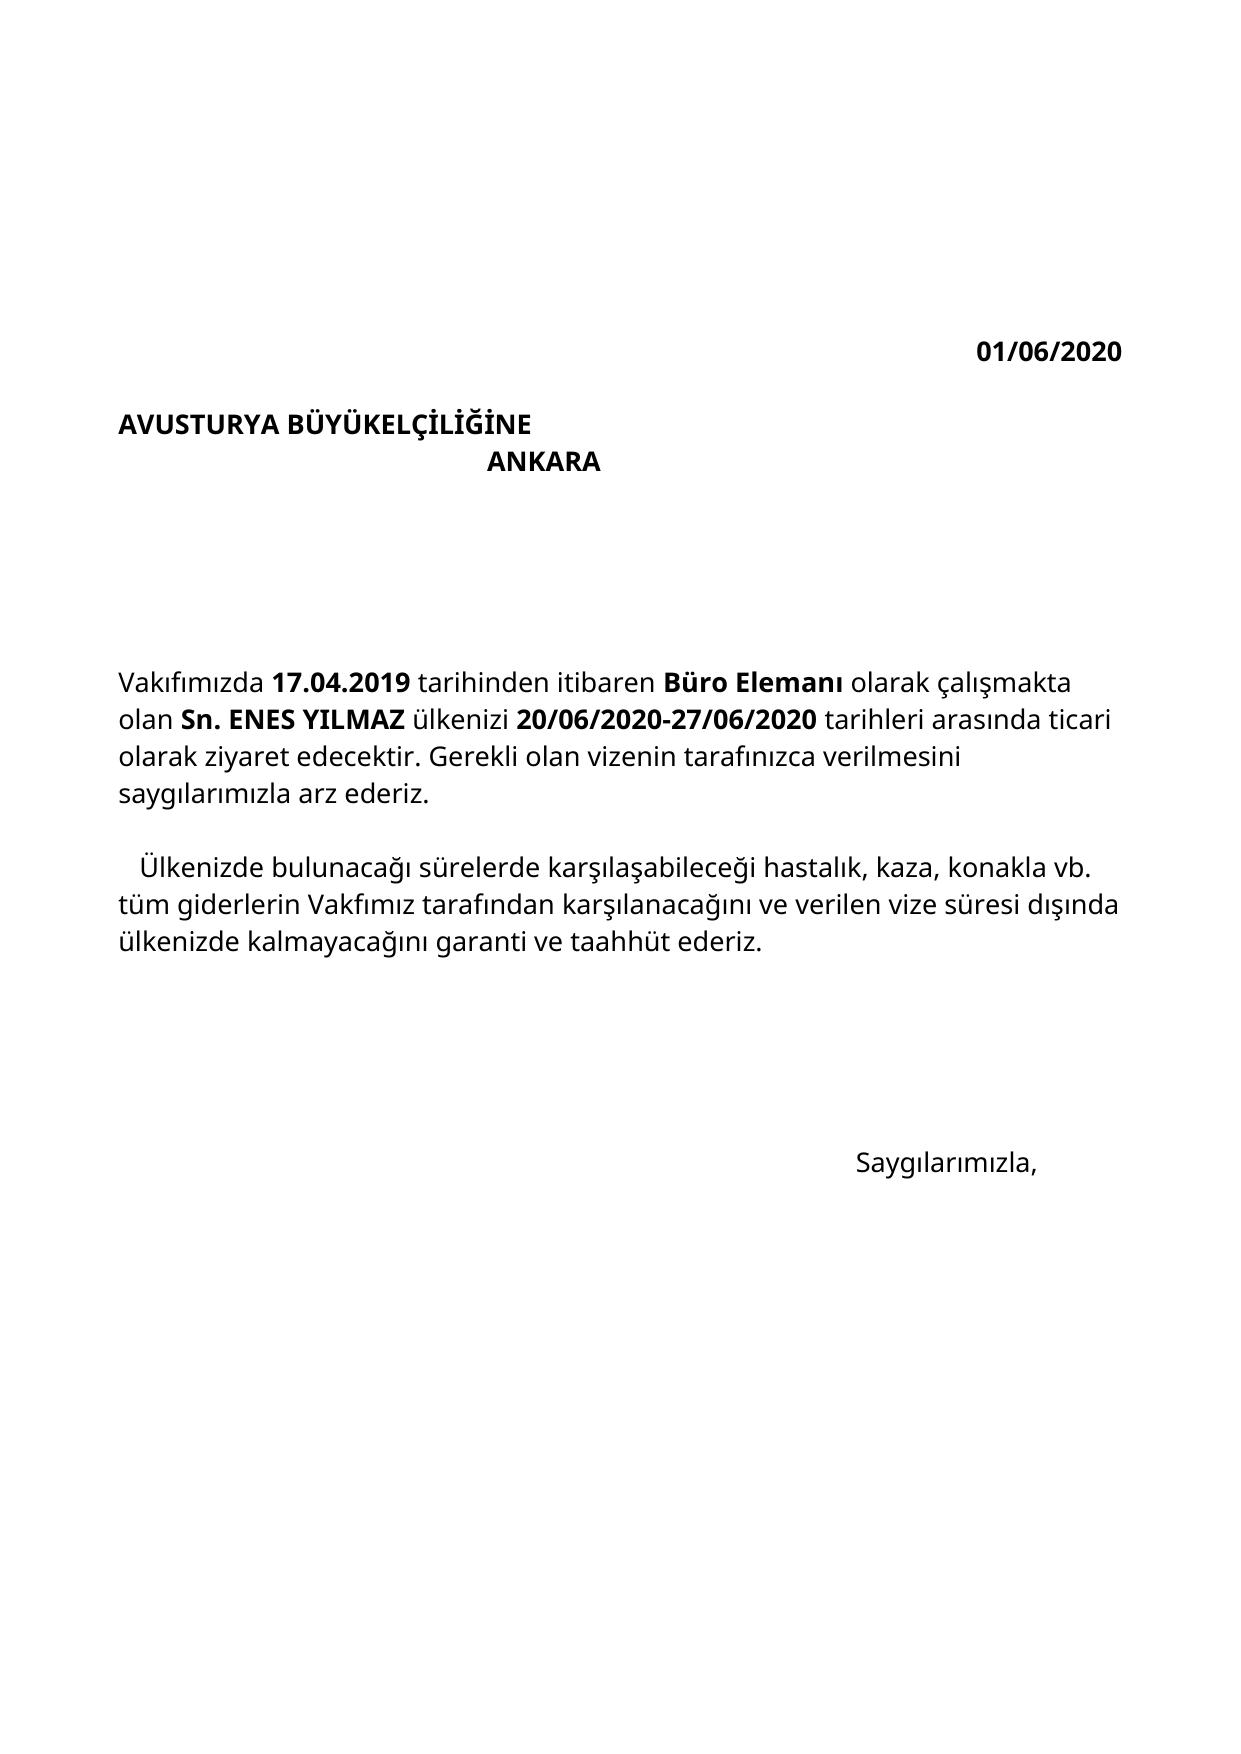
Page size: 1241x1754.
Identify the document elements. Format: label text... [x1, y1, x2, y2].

text Saygılarımızla, [782, 1143, 1122, 1180]
text Vakıfımızda 17.04.2019 tarihinden itibaren Büro Elemanı olarak çalışmakta olan Sn. ENES YILMAZ ülkenizi 20/06/2020-27/06/2020 tarihleri arasında ticari olarak ziyaret edecektir. Gerekli olan vizenin tarafınızca verilmesini saygılarımızla arz ederiz. [118, 664, 1122, 811]
text ANKARA [118, 443, 1122, 479]
text 01/06/2020 [118, 332, 1122, 369]
text Ülkenizde bulunacağı sürelerde karşılaşabileceği hastalık, kaza, konakla vb. tüm giderlerin Vakfımız tarafından karşılanacağını ve verilen vize süresi dışında ülkenizde kalmayacağını garanti ve taahhüt ederiz. [118, 848, 1122, 959]
text AVUSTURYA BÜYÜKELÇİLİĞİNE [118, 406, 1122, 443]
